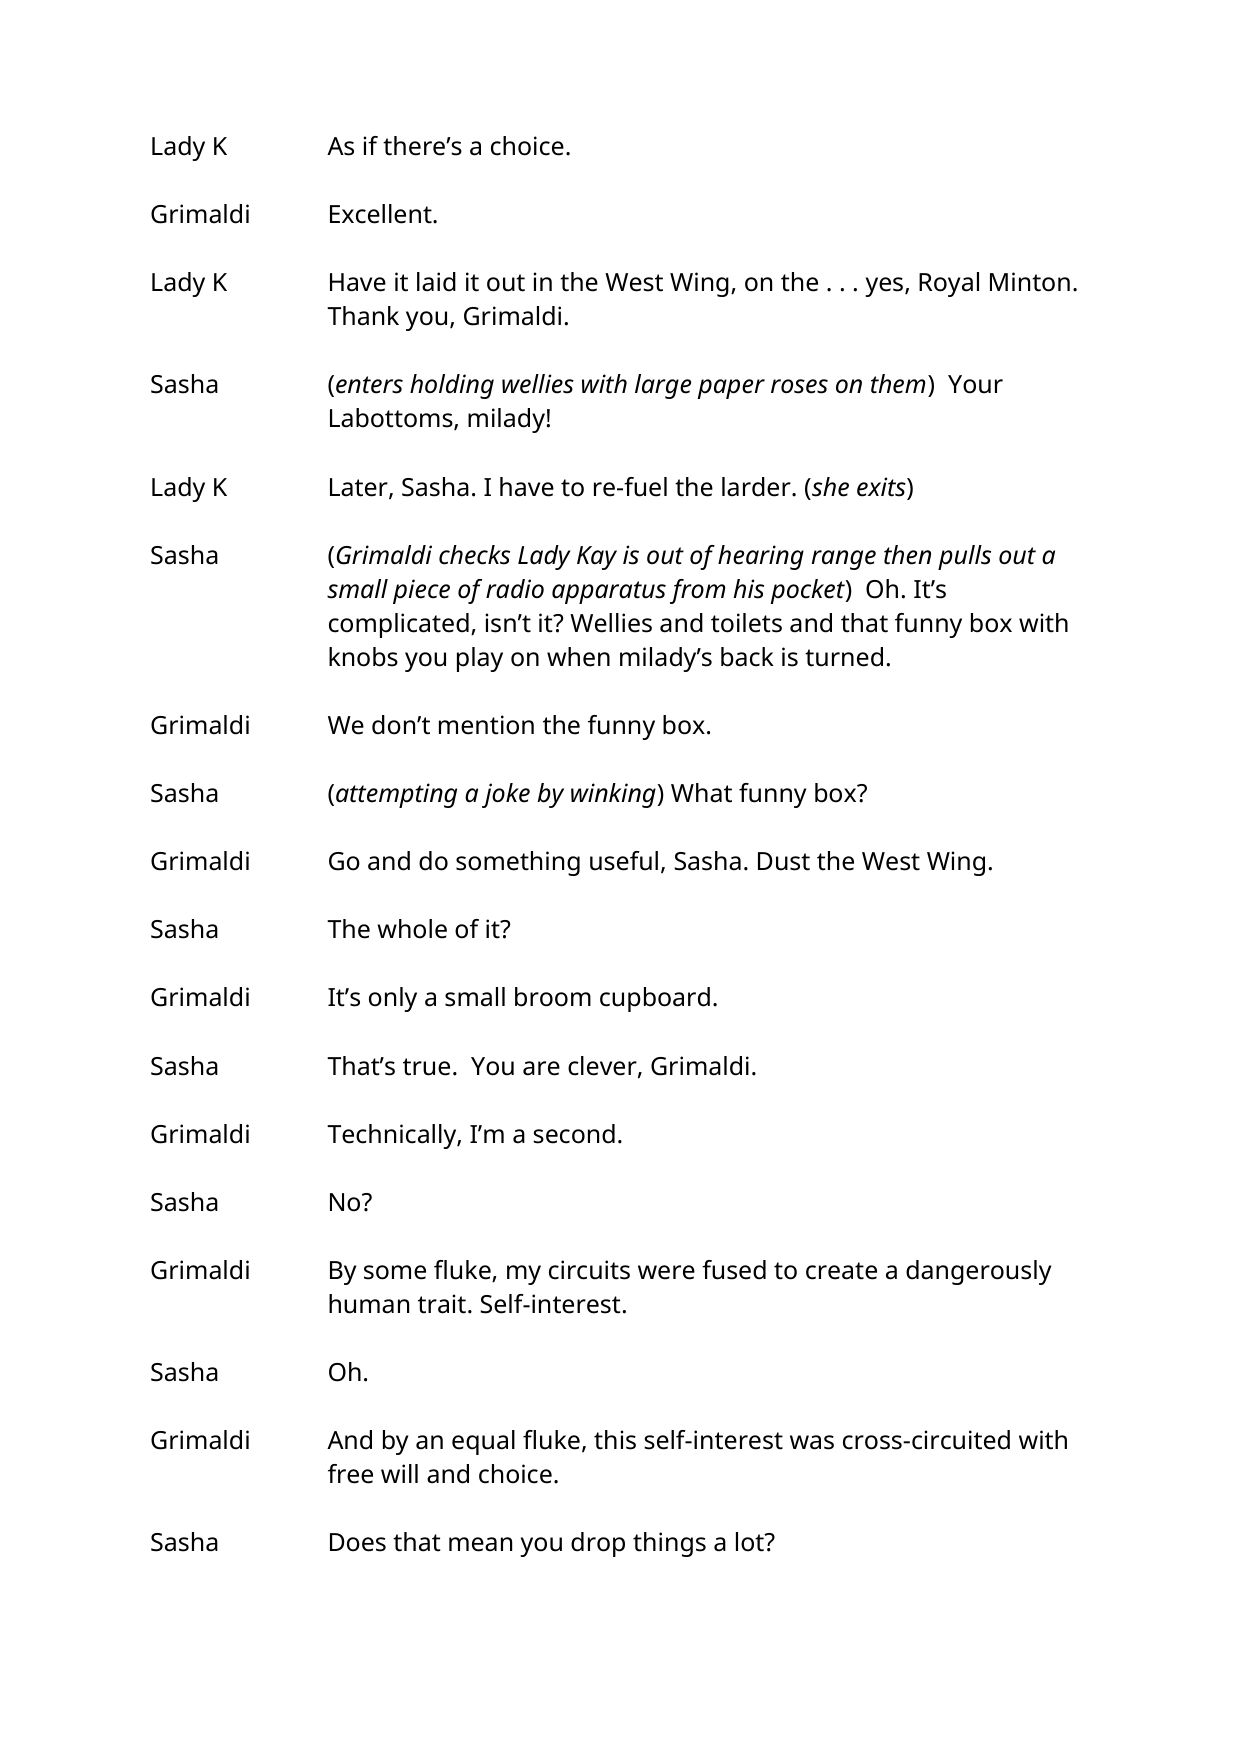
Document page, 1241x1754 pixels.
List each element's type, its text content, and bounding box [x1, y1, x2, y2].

text Grimaldi Excellent. [150, 197, 1090, 231]
text Sasha (attempting a joke by winking) What funny box? [150, 776, 1090, 810]
text Grimaldi And by an equal fluke, this self-interest was cross-circuited with free will and choice. [150, 1423, 1090, 1491]
text Sasha (Grimaldi checks Lady Kay is out of hearing range then pulls out a small piece of radio apparatus from his pocket) Oh. It’s complicated, isn’t it? Wellies and toilets and that funny box with knobs you play on when milady’s back is turned. [150, 537, 1090, 673]
text Lady K As if there’s a choice. [150, 128, 1090, 163]
text Lady K Have it laid it out in the West Wing, on the . . . yes, Royal Minton. Thank you, Grimaldi. [150, 265, 1090, 333]
text Grimaldi Go and do something useful, Sasha. Dust the West Wing. [150, 844, 1090, 878]
text Sasha No? [150, 1184, 1090, 1218]
text Lady K Later, Sasha. I have to re-fuel the larder. (she exits) [150, 469, 1090, 503]
text Grimaldi We don’t mention the funny box. [150, 708, 1090, 742]
text Grimaldi It’s only a small broom cupboard. [150, 980, 1090, 1014]
text Sasha The whole of it? [150, 912, 1090, 946]
text Grimaldi By some fluke, my circuits were fused to create a dangerously human trait. Self-interest. [150, 1253, 1090, 1321]
text Sasha (enters holding wellies with large paper roses on them) Your Labottoms, milady! [150, 367, 1090, 435]
text Sasha Oh. [150, 1355, 1090, 1389]
text Grimaldi Technically, I’m a second. [150, 1116, 1090, 1150]
text Sasha Does that mean you drop things a lot? [150, 1525, 1090, 1559]
text Sasha That’s true. You are clever, Grimaldi. [150, 1048, 1090, 1082]
